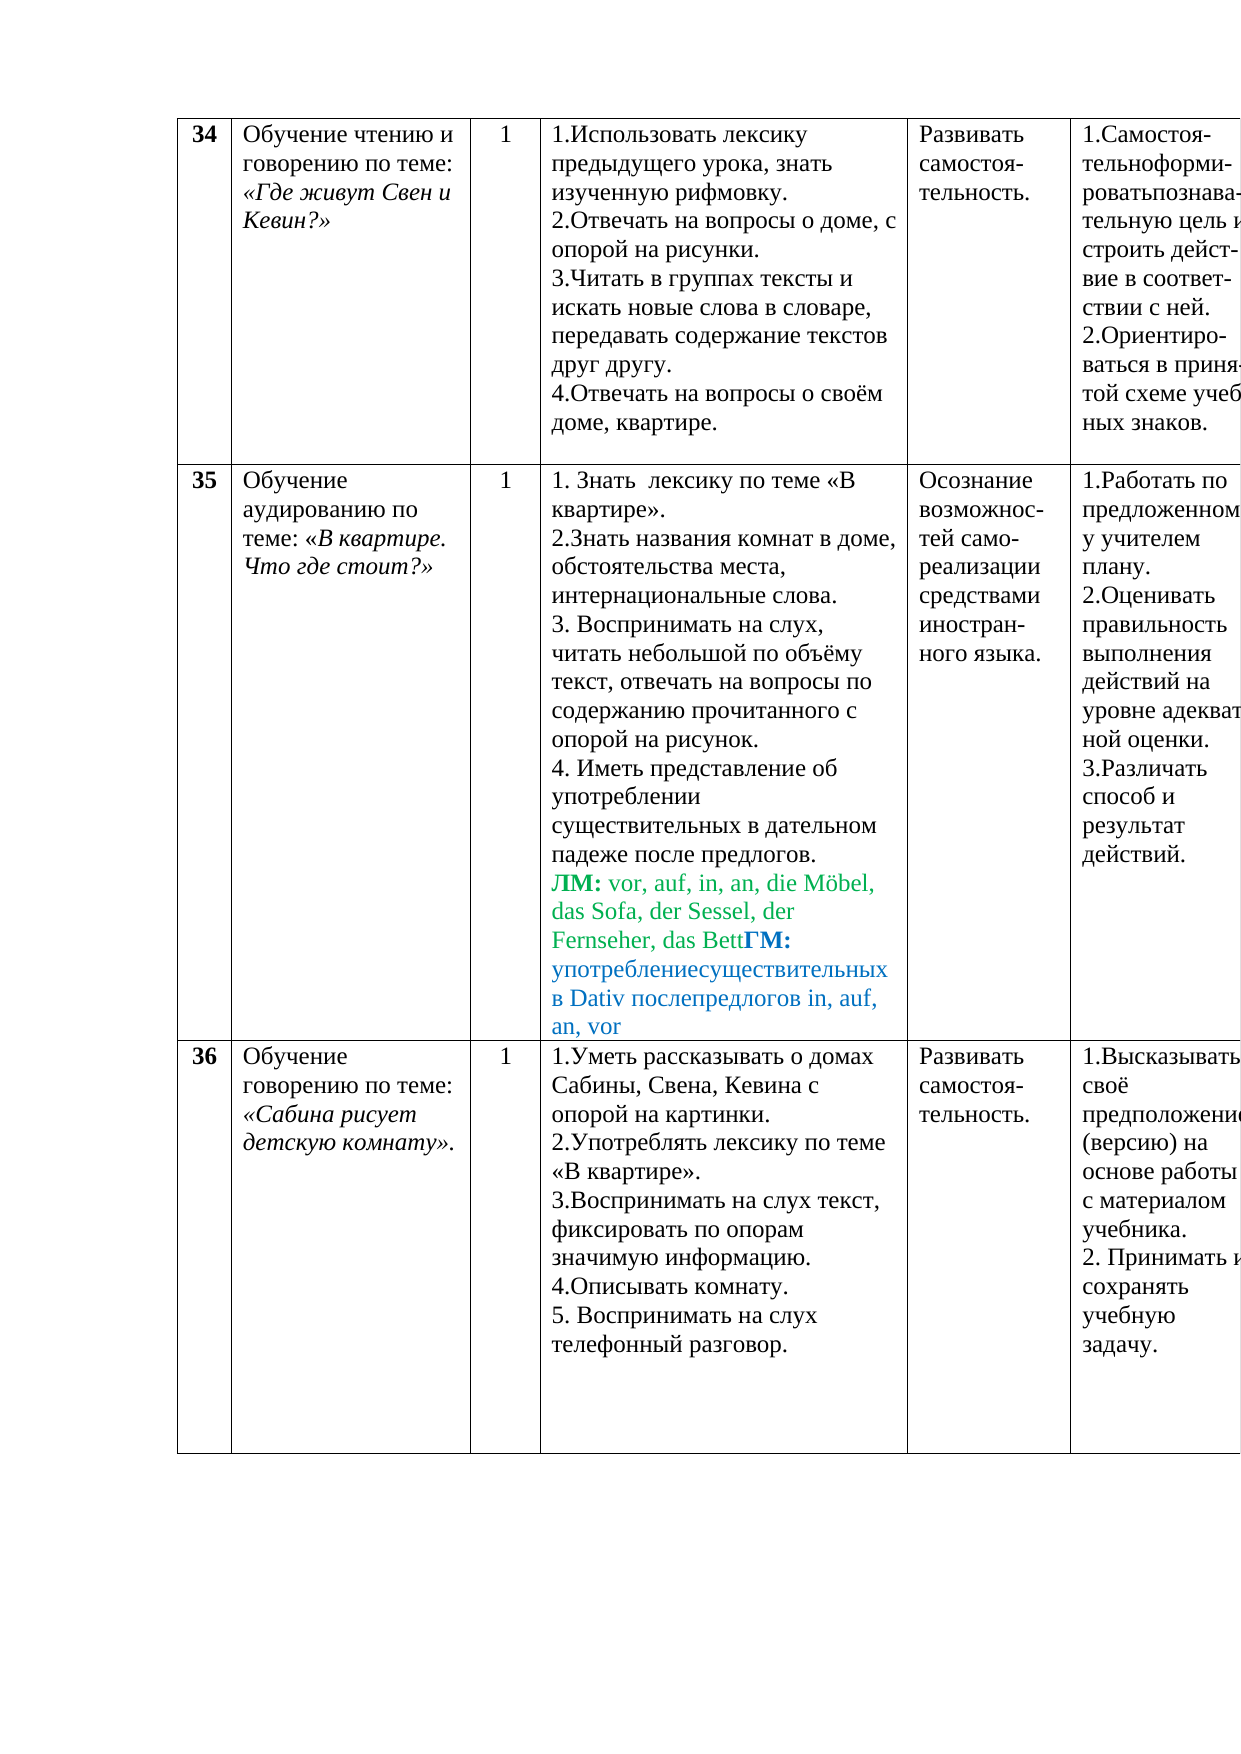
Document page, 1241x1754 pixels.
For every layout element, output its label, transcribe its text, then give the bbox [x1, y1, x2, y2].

table_cell Осознание возможнос-тей само-реализации средствами иностран-ного языка. [908, 465, 1070, 1040]
table_cell Обучение чтению и говорению по теме: «Где живут Свен и Кевин?» [232, 119, 470, 464]
table_cell 1 [471, 1041, 540, 1452]
table_cell Обучение аудированию по теме: «В квартире. Что где стоит?» [232, 465, 470, 1040]
table_cell 34 [178, 119, 231, 464]
table_cell 1.Использовать лексику предыдущего урока, знать изученную рифмовку. 2.Отвечать на вопросы о доме, с опорой на рисунки. 3.Читать в группах тексты и искать новые слова в словаре, передавать содержание текстов друг другу. 4.Отвечать на вопросы о своём доме, квартире. [541, 119, 907, 464]
table_cell 1.Работать по предложенному учителем плану. 2.Оценивать правильность выполнения действий на уровне адекват-ной оценки. 3.Различать способ и результат действий. [1071, 465, 1240, 1040]
table_cell Развивать самостоя-тельность. [908, 1041, 1070, 1452]
table_cell 1. Знать лексику по теме «В квартире». 2.Знать названия комнат в доме, обстоятельства места, интернациональные слова. 3. Воспринимать на слух, читать небольшой по объёму текст, отвечать на вопросы по содержанию прочитанного с опорой на рисунок. 4. Иметь представление об употреблении существительных в дательном падеже после предлогов. ЛМ: vor, auf, in, an, die Möbel, das Sofa, der Sessel, der Fernseher, das BettГМ: употреблениесуществительныхв Dativ послепредлогов in, auf, an, vor [541, 465, 907, 1040]
table_cell 1 [471, 465, 540, 1040]
table_cell 36 [178, 1041, 231, 1452]
table_cell Развивать самостоя-тельность. [908, 119, 1070, 464]
table_cell Обучение говорению по теме: «Сабина рисует детскую комнату». [232, 1041, 470, 1452]
table_cell 1 [471, 119, 540, 464]
table_cell 1.Высказывать своё предположение (версию) на основе работы с материалом учебника. 2. Принимать и сохранять учебную задачу. [1071, 1041, 1240, 1452]
table_cell 1.Самостоя-тельноформи-роватьпознава-тельную цель и строить дейст-вие в соответ-ствии с ней. 2.Ориентиро-ваться в приня-той схеме учеб-ных знаков. [1071, 119, 1240, 464]
table_cell 35 [178, 465, 231, 1040]
table_cell 1.Уметь рассказывать о домах Сабины, Свена, Кевина с опорой на картинки. 2.Употреблять лексику по теме «В квартире». 3.Воспринимать на слух текст, фиксировать по опорам значимую информацию. 4.Описывать комнату. 5. Воспринимать на слух телефонный разговор. [541, 1041, 907, 1452]
